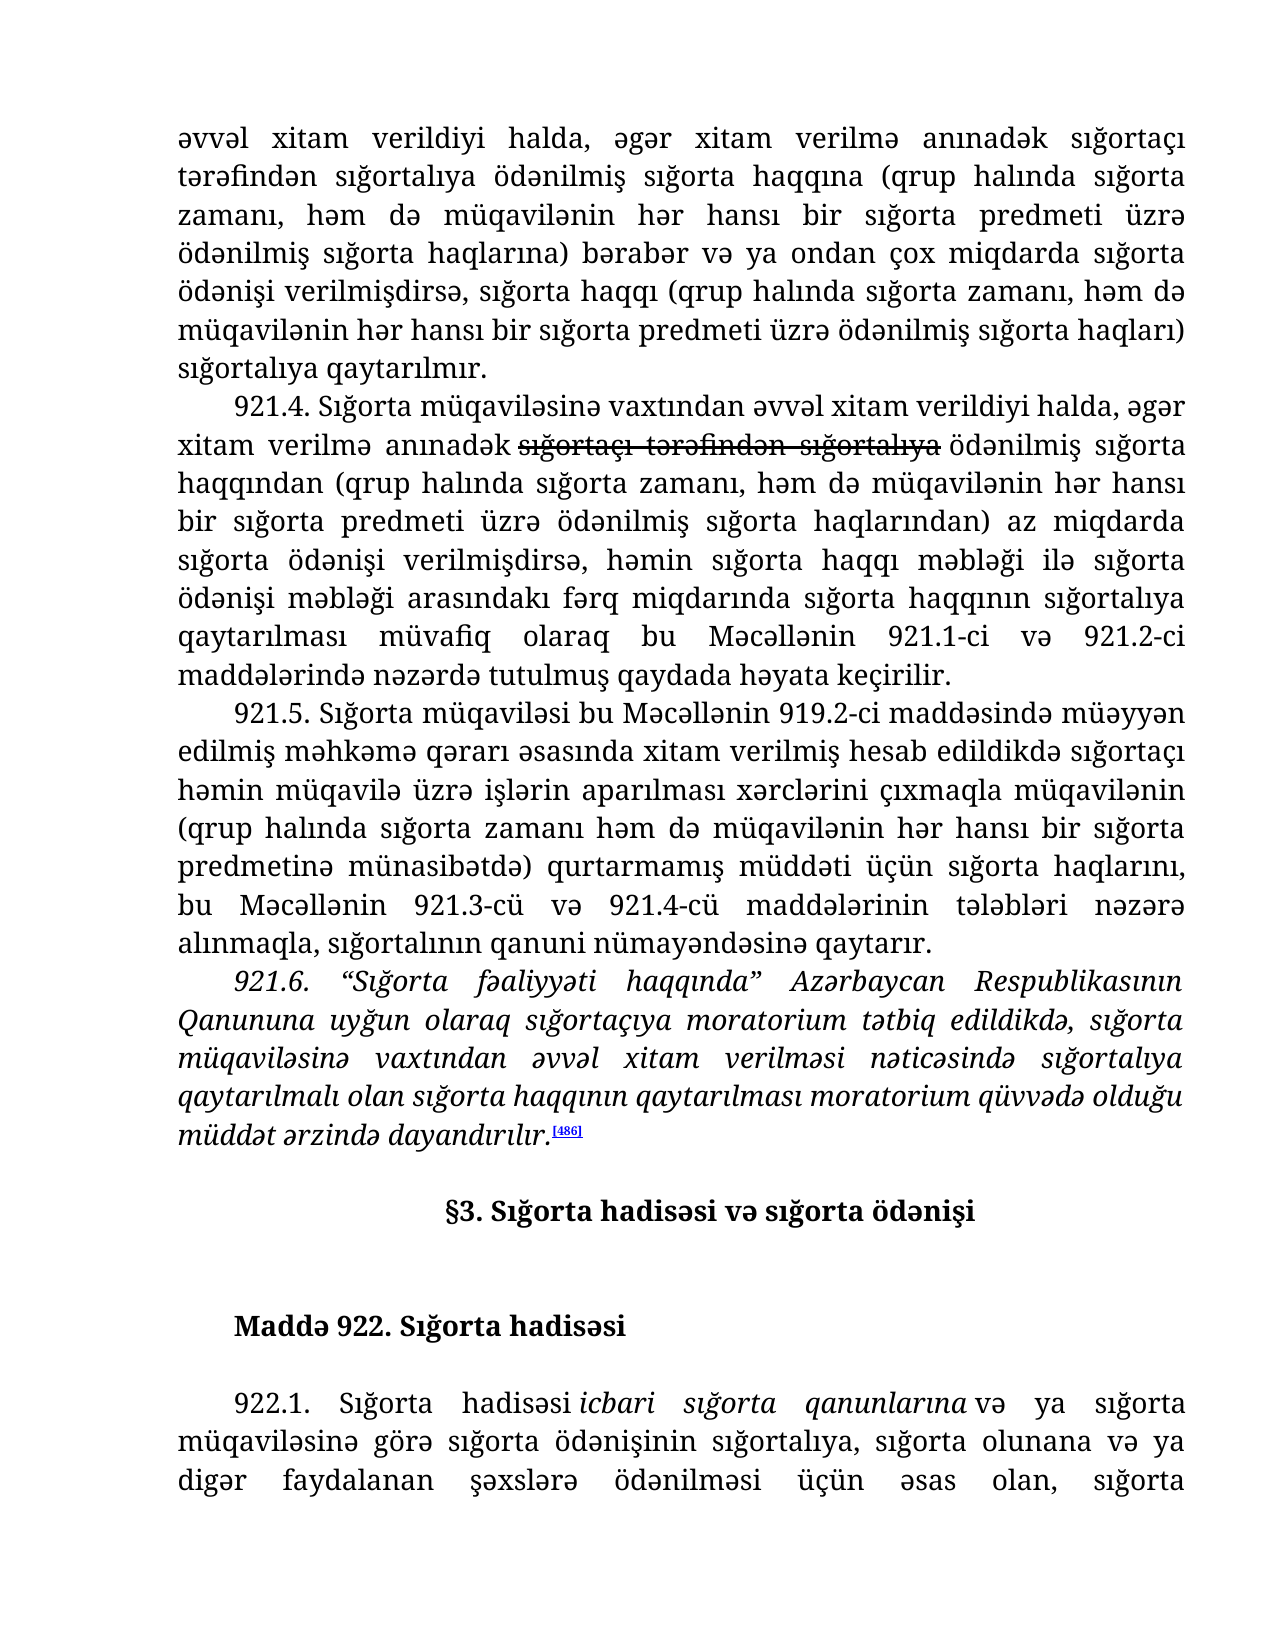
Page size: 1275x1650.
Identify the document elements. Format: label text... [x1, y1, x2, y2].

text Maddə 922. Sığorta hadisəsi [177, 1306, 1186, 1345]
text 921.4. Sığorta müqaviləsinə vaxtından əvvəl xitam verildiyi halda, əgər xitam verilmə anınadək sığortaçı tərəfindən sığortalıya ödənilmiş sığorta haqqından (qrup halında sığorta zamanı, həm də müqavilənin hər hansı bir sığorta predmeti üzrə ödənilmiş sığorta haqlarından) az miqdarda sığorta ödənişi verilmişdirsə, həmin sığorta haqqı məbləği ilə sığorta ödənişi məbləği arasındakı fərq miqdarında sığorta haqqının sığortalıya qaytarılması müvafiq olaraq bu Məcəllənin 921.1-ci və 921.2-ci maddələrində nəzərdə tutulmuş qaydada həyata keçirilir. [177, 386, 1186, 693]
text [177, 118, 1186, 386]
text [177, 1383, 1186, 1498]
text §3. Sığorta hadisəsi və sığorta ödənişi [177, 1191, 1186, 1230]
text 921.6. “Sığorta fəaliyyəti haqqında” Azərbaycan Respublikasının Qanununa uyğun olaraq sığortaçıya moratorium tətbiq edildikdə, sığorta müqaviləsinə vaxtından əvvəl xitam verilməsi nəticəsində sığortalıya qaytarılmalı olan sığorta haqqının qaytarılması moratorium qüvvədə olduğu müddət ərzində dayandırılır.[486] [177, 961, 1186, 1153]
text 921.5. Sığorta müqaviləsi bu Məcəllənin 919.2-ci maddəsində müəyyən edilmiş məhkəmə qərarı əsasında xitam verilmiş hesab edildikdə sığortaçı həmin müqavilə üzrə işlərin aparılması xərclərini çıxmaqla müqavilənin (qrup halında sığorta zamanı həm də müqavilənin hər hansı bir sığorta predmetinə münasibətdə) qurtarmamış müddəti üçün sığorta haqlarını, bu Məcəllənin 921.3-cü və 921.4-cü maddələrinin tələbləri nəzərə alınmaqla, sığortalının qanuni nümayəndəsinə qaytarır. [177, 693, 1186, 961]
